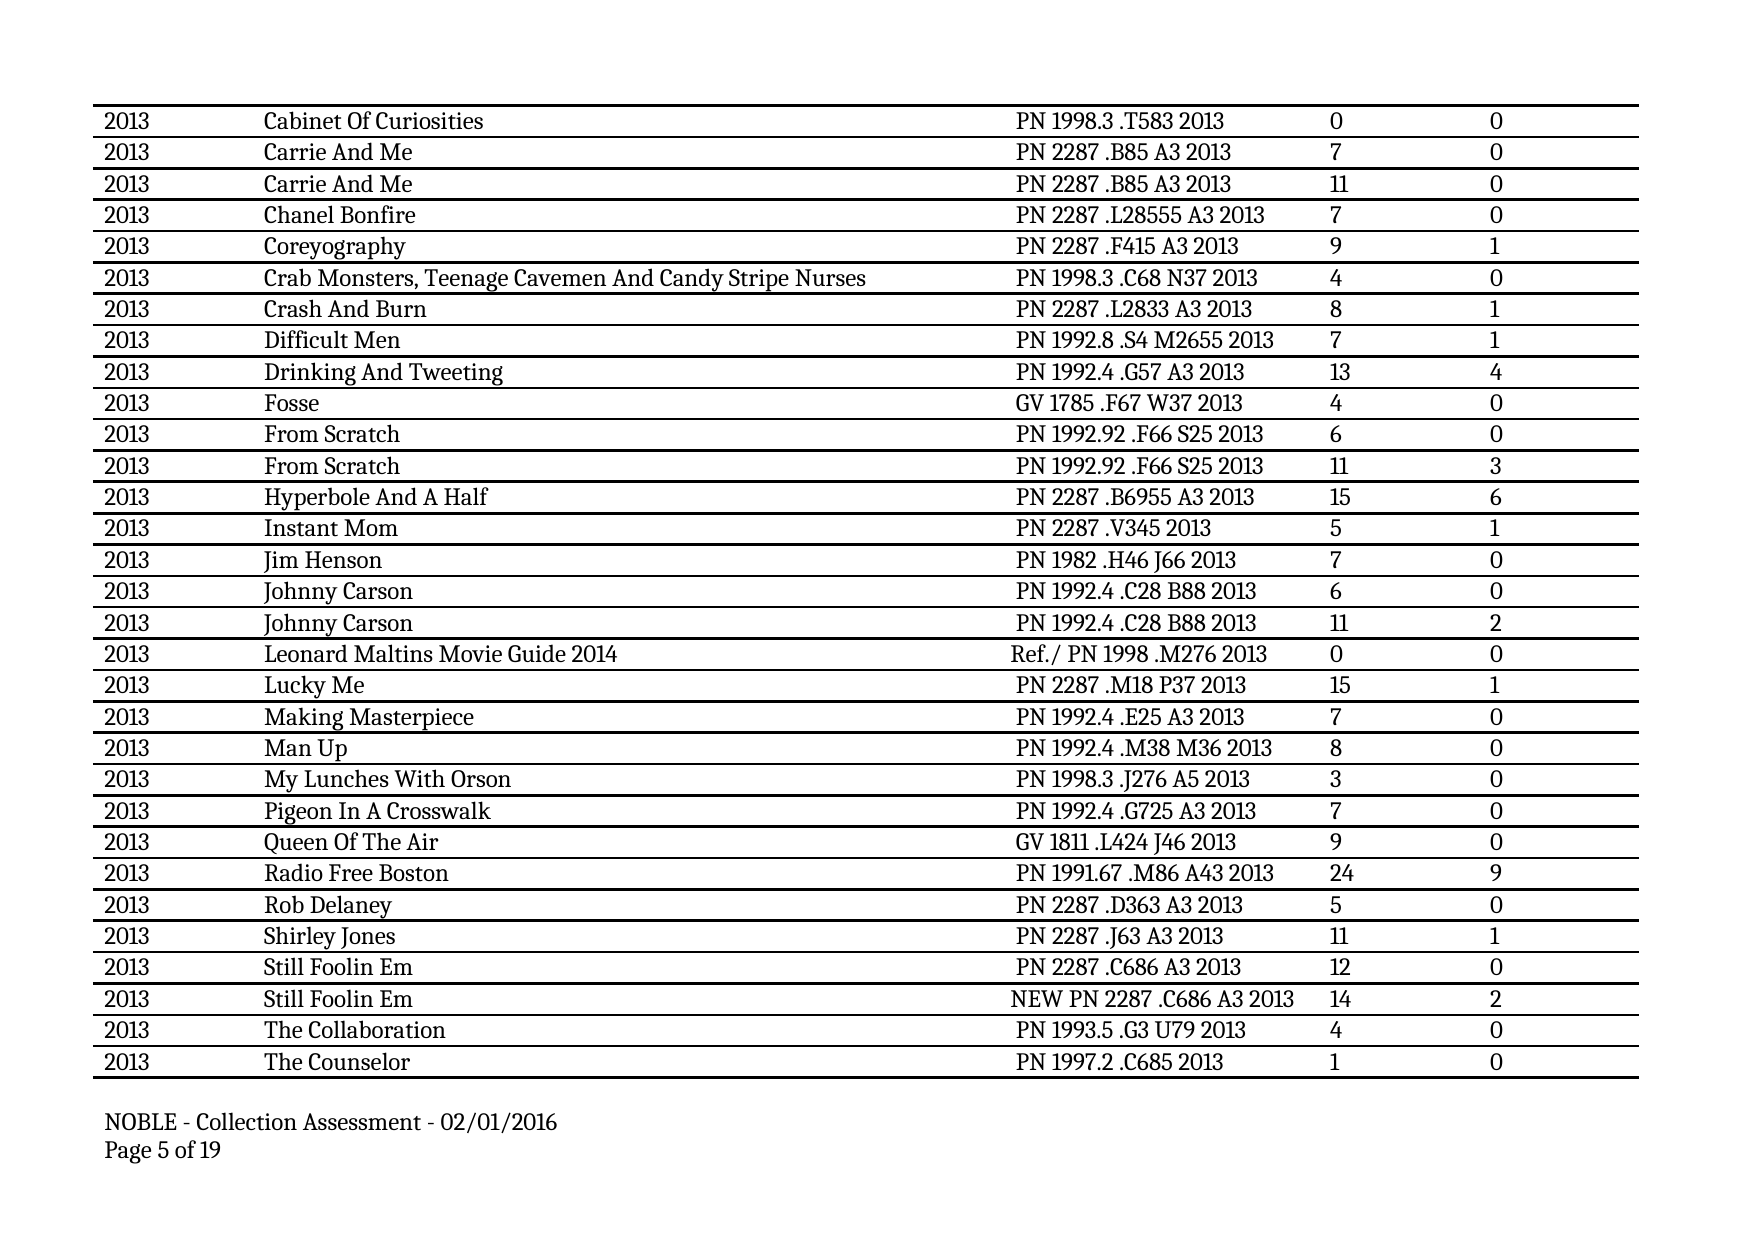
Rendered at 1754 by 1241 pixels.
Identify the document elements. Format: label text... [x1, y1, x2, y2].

table_cell 11 [1319, 608, 1478, 637]
table_cell PN 1991.67 .M86 A43 2013 [999, 859, 1319, 888]
table_cell 0 [1479, 953, 1638, 982]
table_cell 2013 [93, 828, 253, 857]
table_cell Hyperbole And A Half [253, 483, 999, 512]
table_cell Jim Henson [253, 546, 999, 574]
table_cell 0 [1479, 797, 1638, 825]
table_cell 7 [1319, 138, 1478, 167]
table_cell Rob Delaney [253, 891, 999, 919]
table_cell 2013 [93, 703, 253, 731]
table_cell PN 2287 .C686 A3 2013 [999, 953, 1319, 982]
table_cell 2013 [93, 953, 253, 982]
table_cell 2013 [93, 326, 253, 355]
table_cell Carrie And Me [253, 138, 999, 167]
table_cell 0 [1479, 138, 1638, 167]
table_cell 2013 [93, 859, 253, 888]
table_cell 2013 [93, 170, 253, 198]
table_cell 13 [1319, 358, 1478, 386]
table_cell 4 [1319, 389, 1478, 418]
table_cell 2013 [93, 358, 253, 386]
table_cell 2013 [93, 797, 253, 825]
table_cell 0 [1479, 640, 1638, 668]
table_cell 1 [1479, 326, 1638, 355]
table_cell 24 [1319, 859, 1478, 888]
table_cell PN 1992.4 .C28 B88 2013 [999, 608, 1319, 637]
table_cell 9 [1479, 859, 1638, 888]
table_cell 0 [1479, 734, 1638, 763]
table_cell PN 1998.3 .C68 N37 2013 [999, 264, 1319, 292]
table_cell PN 1992.92 .F66 S25 2013 [999, 452, 1319, 480]
table_cell 2013 [93, 640, 253, 668]
table_cell 9 [1319, 232, 1478, 261]
table_cell Queen Of The Air [253, 828, 999, 857]
table_cell Pigeon In A Crosswalk [253, 797, 999, 825]
table_cell My Lunches With Orson [253, 765, 999, 794]
table_cell 6 [1479, 483, 1638, 512]
table_cell 2013 [93, 483, 253, 512]
table_cell Lucky Me [253, 671, 999, 700]
table_cell 0 [1479, 170, 1638, 198]
table_cell 4 [1479, 358, 1638, 386]
table_cell 0 [1479, 264, 1638, 292]
table_cell Leonard Maltins Movie Guide 2014 [253, 640, 999, 668]
table_cell 6 [1319, 420, 1478, 449]
table_cell 5 [1319, 891, 1478, 919]
table_cell 0 [1479, 703, 1638, 731]
table_cell 0 [1479, 891, 1638, 919]
table_cell PN 1993.5 .G3 U79 2013 [999, 1016, 1319, 1045]
table_cell 2 [1479, 608, 1638, 637]
table_cell From Scratch [253, 452, 999, 480]
table_cell Still Foolin Em [253, 953, 999, 982]
table_cell NEW PN 2287 .C686 A3 2013 [999, 985, 1319, 1013]
table_cell 2013 [93, 138, 253, 167]
table_cell PN 2287 .M18 P37 2013 [999, 671, 1319, 700]
table_cell 2013 [93, 608, 253, 637]
table_cell 7 [1319, 546, 1478, 574]
table_cell 0 [1479, 420, 1638, 449]
table_cell 14 [1319, 985, 1478, 1013]
table_cell 3 [1319, 765, 1478, 794]
table_cell 0 [1319, 640, 1478, 668]
table_cell 0 [1479, 389, 1638, 418]
table_cell 2013 [93, 891, 253, 919]
table_cell PN 1992.92 .F66 S25 2013 [999, 420, 1319, 449]
table_cell 1 [1479, 515, 1638, 543]
table_cell 8 [1319, 734, 1478, 763]
table_cell 4 [1319, 1016, 1478, 1045]
table_cell From Scratch [253, 420, 999, 449]
table_cell 2013 [93, 1016, 253, 1045]
table_cell PN 1992.4 .C28 B88 2013 [999, 577, 1319, 606]
table_cell 12 [1319, 953, 1478, 982]
table_cell 2013 [93, 671, 253, 700]
table_cell 7 [1319, 703, 1478, 731]
table_cell 0 [1479, 765, 1638, 794]
table_cell 2013 [93, 1047, 253, 1076]
table_cell Shirley Jones [253, 922, 999, 951]
table_cell 1 [1479, 922, 1638, 951]
table_cell Cabinet Of Curiosities [253, 107, 999, 136]
table_cell 2013 [93, 734, 253, 763]
table_cell 2013 [93, 389, 253, 418]
table_cell PN 1992.4 .G57 A3 2013 [999, 358, 1319, 386]
table_cell 1 [1479, 232, 1638, 261]
table_cell 2013 [93, 985, 253, 1013]
table_cell PN 2287 .V345 2013 [999, 515, 1319, 543]
table_cell 15 [1319, 671, 1478, 700]
table_cell 2013 [93, 107, 253, 136]
table_cell Carrie And Me [253, 170, 999, 198]
table_cell PN 1992.4 .G725 A3 2013 [999, 797, 1319, 825]
table_cell PN 1998.3 .J276 A5 2013 [999, 765, 1319, 794]
table_cell 11 [1319, 452, 1478, 480]
table_cell PN 2287 .B85 A3 2013 [999, 170, 1319, 198]
table_cell 2013 [93, 232, 253, 261]
table_cell The Collaboration [253, 1016, 999, 1045]
table_cell 2013 [93, 452, 253, 480]
table_cell Still Foolin Em [253, 985, 999, 1013]
table_cell Crash And Burn [253, 295, 999, 324]
table_cell The Counselor [253, 1047, 999, 1076]
table_cell Instant Mom [253, 515, 999, 543]
table_cell Chanel Bonfire [253, 201, 999, 229]
table_cell Crab Monsters, Teenage Cavemen And Candy Stripe Nurses [253, 264, 999, 292]
table_cell 6 [1319, 577, 1478, 606]
table_cell 7 [1319, 201, 1478, 229]
table_cell PN 1998.3 .T583 2013 [999, 107, 1319, 136]
table_cell 2013 [93, 765, 253, 794]
table_cell 1 [1479, 295, 1638, 324]
table_cell PN 2287 .D363 A3 2013 [999, 891, 1319, 919]
table_cell 11 [1319, 170, 1478, 198]
table_cell 1 [1319, 1047, 1478, 1076]
table_cell PN 2287 .F415 A3 2013 [999, 232, 1319, 261]
table_cell 9 [1319, 828, 1478, 857]
table_cell 0 [1479, 546, 1638, 574]
table_cell Johnny Carson [253, 608, 999, 637]
table_cell 0 [1479, 577, 1638, 606]
table_cell Fosse [253, 389, 999, 418]
table_cell 0 [1479, 1047, 1638, 1076]
table_cell 0 [1479, 828, 1638, 857]
table_cell PN 2287 .J63 A3 2013 [999, 922, 1319, 951]
table_cell Coreyography [253, 232, 999, 261]
table_cell 5 [1319, 515, 1478, 543]
table_cell 11 [1319, 922, 1478, 951]
table_cell 0 [1319, 107, 1478, 136]
table_cell 2013 [93, 295, 253, 324]
table_cell 2013 [93, 201, 253, 229]
table_cell 0 [1479, 107, 1638, 136]
table_cell 7 [1319, 797, 1478, 825]
table_cell PN 1992.4 .M38 M36 2013 [999, 734, 1319, 763]
table_cell PN 2287 .B6955 A3 2013 [999, 483, 1319, 512]
table_cell GV 1785 .F67 W37 2013 [999, 389, 1319, 418]
table_cell Man Up [253, 734, 999, 763]
table_cell PN 2287 .L28555 A3 2013 [999, 201, 1319, 229]
table_cell 15 [1319, 483, 1478, 512]
table_cell Drinking And Tweeting [253, 358, 999, 386]
table_cell 7 [1319, 326, 1478, 355]
table_cell PN 1992.4 .E25 A3 2013 [999, 703, 1319, 731]
table_cell Difficult Men [253, 326, 999, 355]
table_cell 0 [1479, 201, 1638, 229]
table_cell Radio Free Boston [253, 859, 999, 888]
table_cell 3 [1479, 452, 1638, 480]
table_cell PN 2287 .B85 A3 2013 [999, 138, 1319, 167]
table_cell 2013 [93, 264, 253, 292]
table_cell GV 1811 .L424 J46 2013 [999, 828, 1319, 857]
table_cell 8 [1319, 295, 1478, 324]
table_cell 4 [1319, 264, 1478, 292]
table_cell PN 1982 .H46 J66 2013 [999, 546, 1319, 574]
table_cell 2013 [93, 922, 253, 951]
table_cell 2013 [93, 546, 253, 574]
table_cell PN 1992.8 .S4 M2655 2013 [999, 326, 1319, 355]
table_cell 2013 [93, 577, 253, 606]
table_cell 2 [1479, 985, 1638, 1013]
table_cell PN 2287 .L2833 A3 2013 [999, 295, 1319, 324]
table_cell 2013 [93, 515, 253, 543]
table_cell 1 [1479, 671, 1638, 700]
table_cell Making Masterpiece [253, 703, 999, 731]
table_cell PN 1997.2 .C685 2013 [999, 1047, 1319, 1076]
table_cell Ref./ PN 1998 .M276 2013 [999, 640, 1319, 668]
table_cell Johnny Carson [253, 577, 999, 606]
table_cell 0 [1479, 1016, 1638, 1045]
table_cell 2013 [93, 420, 253, 449]
